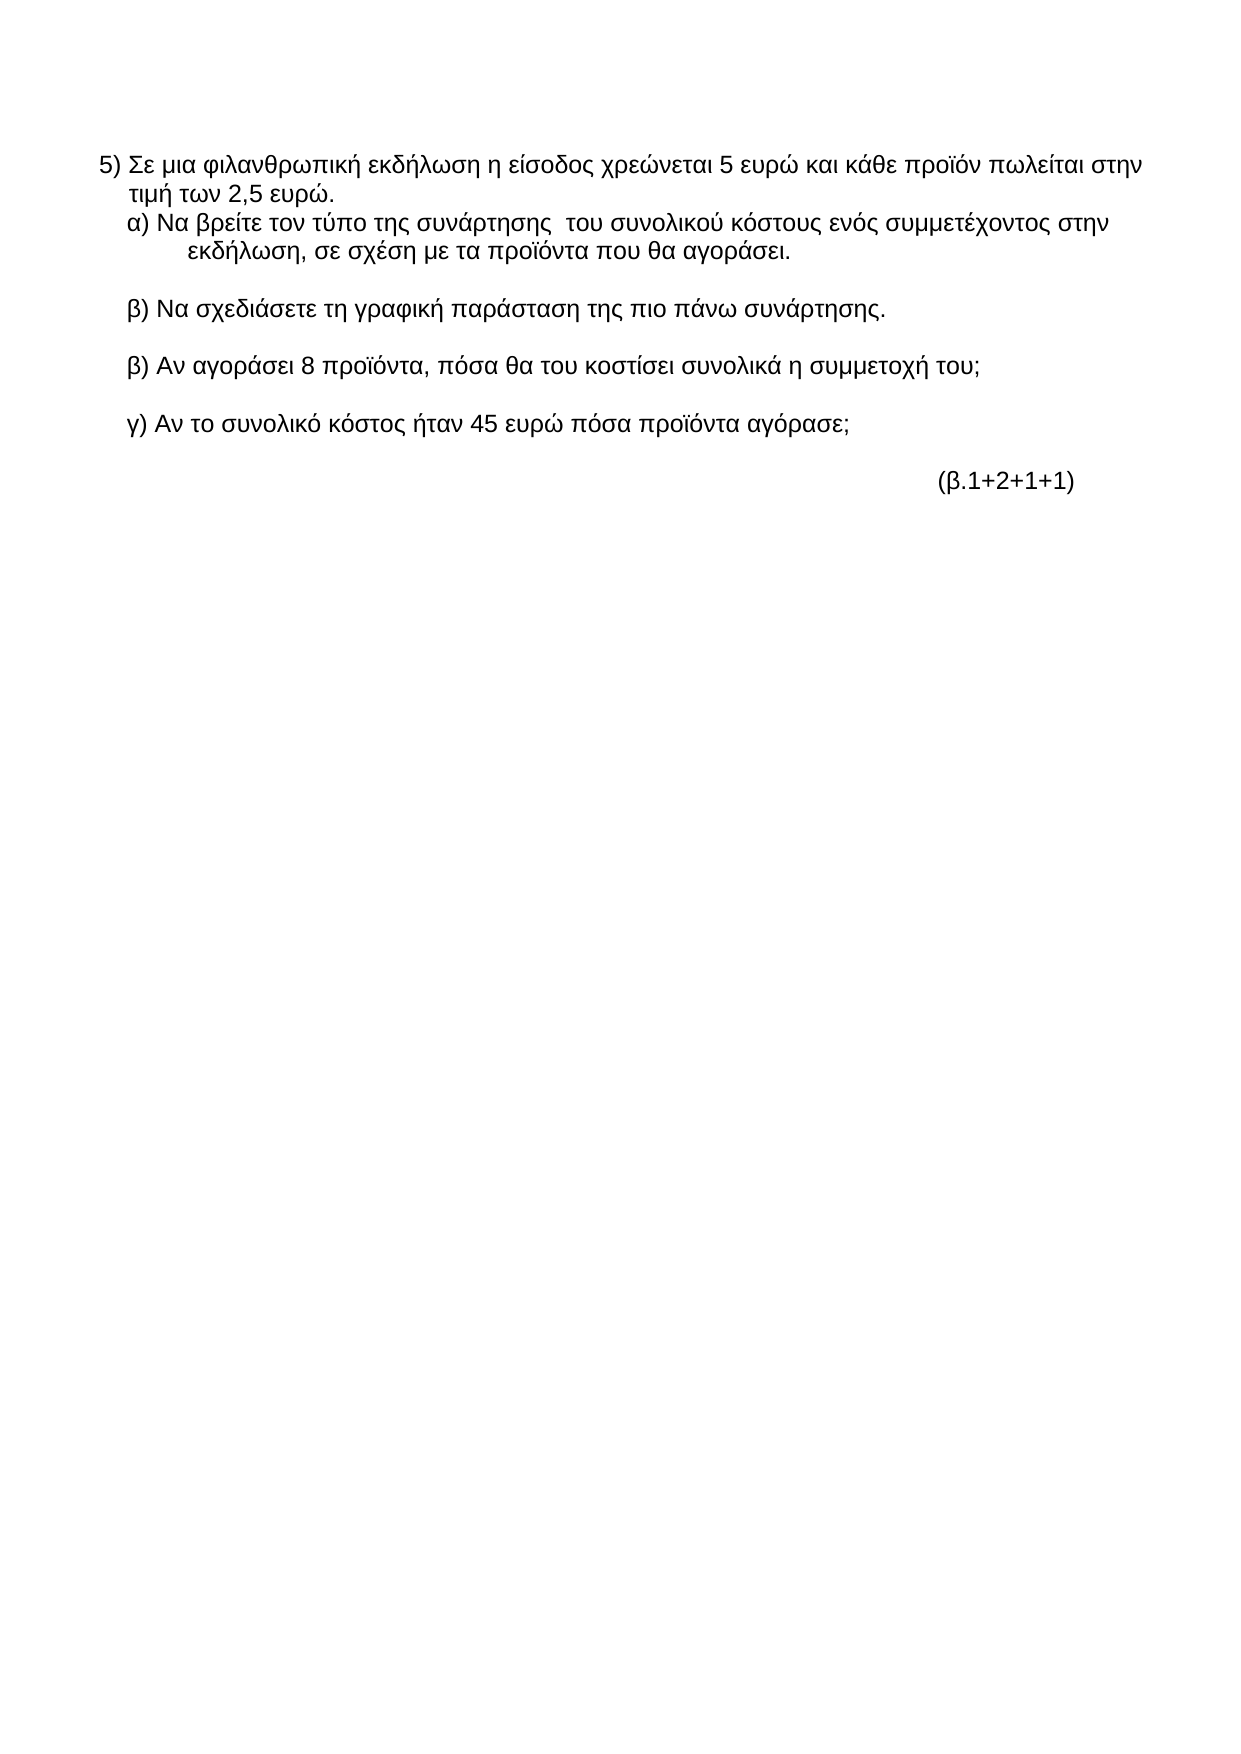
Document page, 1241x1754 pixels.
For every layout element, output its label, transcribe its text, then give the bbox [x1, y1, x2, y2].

text β) Αν αγοράσει 8 προϊόντα, πόσα θα του κοστίσει συνολικά η συμμετοχή του; [99, 351, 1167, 380]
text (β.1+2+1+1) [99, 466, 1167, 495]
text γ) Αν το συνολικό κόστος ήταν 45 ευρώ πόσα προϊόντα αγόρασε; [99, 409, 1167, 437]
text α) Να βρείτε τον τύπο της συνάρτησης του συνολικού κόστους ενός συμμετέχοντος στην εκδήλωση, σε σχέση με τα προϊόντα που θα αγοράσει. [99, 207, 1167, 265]
text β) Να σχεδιάσετε τη γραφική παράσταση της πιο πάνω συνάρτησης. [99, 294, 1167, 322]
text 5) Σε μια φιλανθρωπική εκδήλωση η είσοδος χρεώνεται 5 ευρώ και κάθε προϊόν πωλείται στην τιμή των 2,5 ευρώ. [99, 150, 1167, 207]
